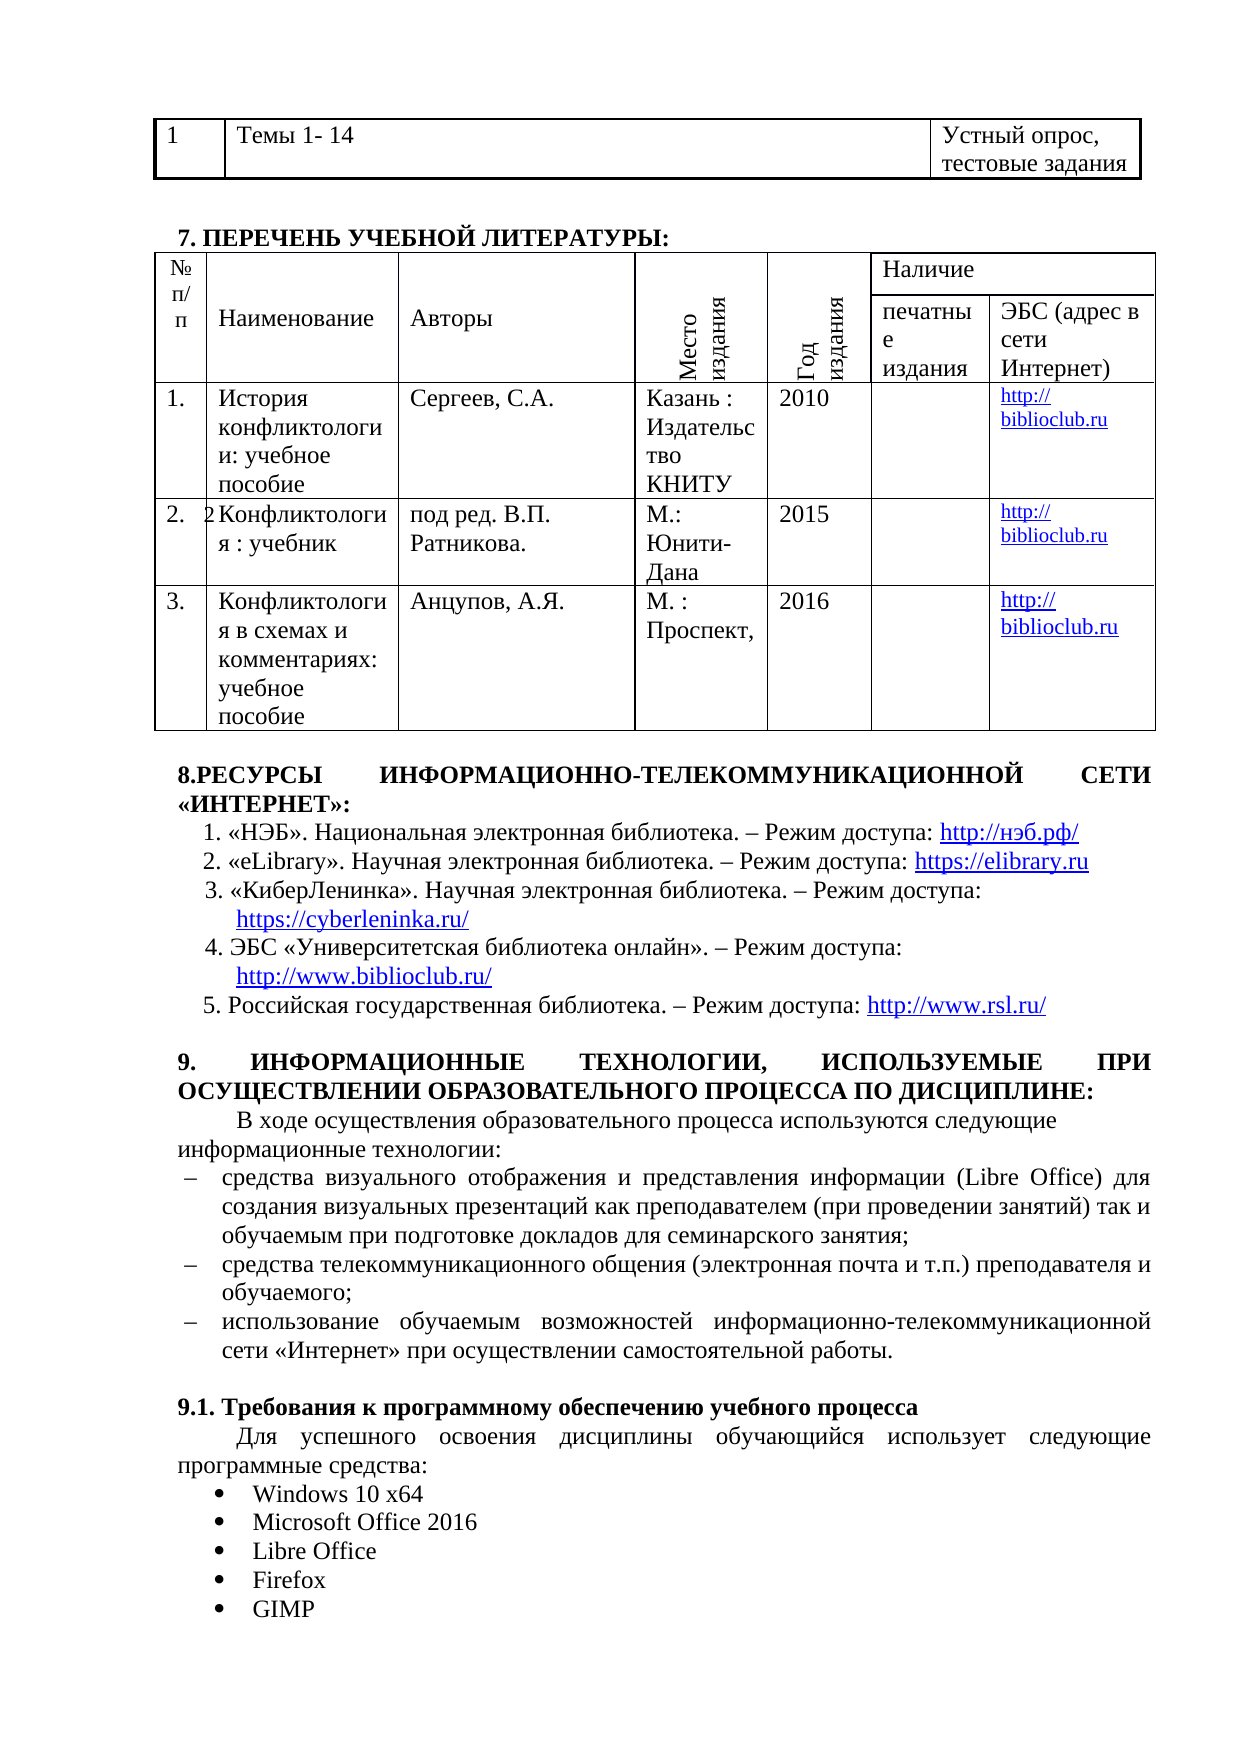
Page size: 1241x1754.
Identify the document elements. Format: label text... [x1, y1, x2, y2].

table_cell Сергеев, С.А. [399, 383, 634, 498]
text 3. «КиберЛенинка». Научная электронная библиотека. – Режим доступа: https://cyberleninka.ru/ [192, 875, 1152, 932]
table_cell История конфликтологии: учебное пособие [207, 383, 398, 498]
text 9. ИНФОРМАЦИОННЫЕ ТЕХНОЛОГИИ, ИСПОЛЬЗУЕМЫЕ ПРИ ОСУЩЕСТВЛЕНИИ ОБРАЗОВАТЕЛЬНОГО ПРОЦЕССА ПО ДИСЦИПЛИНЕ: [177, 1047, 1152, 1105]
table_cell Устный опрос, тестовые задания [931, 120, 1139, 177]
table_cell Темы 1- 14 [226, 120, 930, 177]
table_cell 2016 [768, 586, 871, 730]
text 4. ЭБС «Университетская библиотека онлайн». – Режим доступа: http://www.biblioclub.ru/ [192, 932, 1152, 990]
table_header Наличие [872, 254, 1155, 294]
table_cell М.: Юнити-Дана [636, 499, 767, 585]
list использование обучаемым возможностей информационно-телекоммуникационной сети «Интернет» при осуществлении самостоятельной работы. [184, 1306, 1152, 1364]
table_cell [872, 499, 989, 585]
table_cell [156, 383, 206, 498]
list Libre Office [215, 1536, 1152, 1565]
table_cell 2010 [768, 383, 871, 498]
table_cell М. : Проспект, [636, 586, 767, 730]
table_cell печатные издания [872, 296, 989, 382]
text 5. Российская государственная библиотека. – Режим доступа: http://www.rsl.ru/ [177, 990, 1152, 1019]
table_cell http://biblioclub.ru [990, 498, 1155, 585]
text 2. «eLibrary». Научная электронная библиотека. – Режим доступа: https://elibrary.ru [177, 846, 1152, 875]
list GIMP [215, 1594, 1152, 1622]
list средства визуального отображения и представления информации (Libre Office) для создания визуальных презентаций как преподавателем (при проведении занятий) так и обучаемым при подготовке докладов для семинарского занятия; [184, 1162, 1152, 1249]
table_header Год издания [768, 253, 870, 382]
table_cell [872, 383, 989, 498]
table_cell 2. [156, 499, 206, 585]
list Windows 10 x64 [215, 1479, 1152, 1507]
text 8.Ресурсы информационно-телекоммуникационной сети «Интернет»: [177, 760, 1152, 817]
text 9.1. Требования к программному обеспечению учебного процесса [177, 1392, 1152, 1421]
text Для успешного освоения дисциплины обучающийся использует следующие программные средства: [177, 1421, 1152, 1479]
table_cell Конфликтология : учебник [207, 499, 398, 585]
table_cell Казань : Издательство КНИТУ [636, 383, 767, 498]
table_cell под ред. В.П. Ратникова. [399, 499, 634, 585]
table_cell 2015 [768, 499, 871, 585]
table_cell http://biblioclub.ru [990, 382, 1155, 498]
table_cell Конфликтология в схемах и комментариях: учебное пособие [207, 586, 398, 730]
table_header Авторы [399, 253, 634, 382]
table_header Наименование [207, 253, 398, 382]
table_cell ЭБС (адрес в сети Интернет) [990, 294, 1155, 382]
table_cell 1 [157, 120, 224, 177]
text 1. «НЭБ». Национальная электронная библиотека. – Режим доступа: http://нэб.рф/ [177, 817, 1152, 846]
table_cell [156, 586, 206, 730]
text 7. ПЕРЕЧЕНЬ УЧЕБНОЙ ЛИТЕРАТУРЫ: [177, 223, 1152, 252]
table_cell Анцупов, А.Я. [399, 586, 634, 730]
list Microsoft Office 2016 [215, 1507, 1152, 1536]
table_cell http://biblioclub.ru [990, 585, 1155, 730]
text В ходе осуществления образовательного процесса используются следующие информационные технологии: [177, 1105, 1152, 1162]
table_header Место издания [636, 253, 767, 382]
table_cell [872, 586, 989, 730]
table_header № п/п [156, 253, 206, 382]
list средства телекоммуникационного общения (электронная почта и т.п.) преподавателя и обучаемого; [184, 1249, 1152, 1306]
list Firefox [215, 1565, 1152, 1594]
